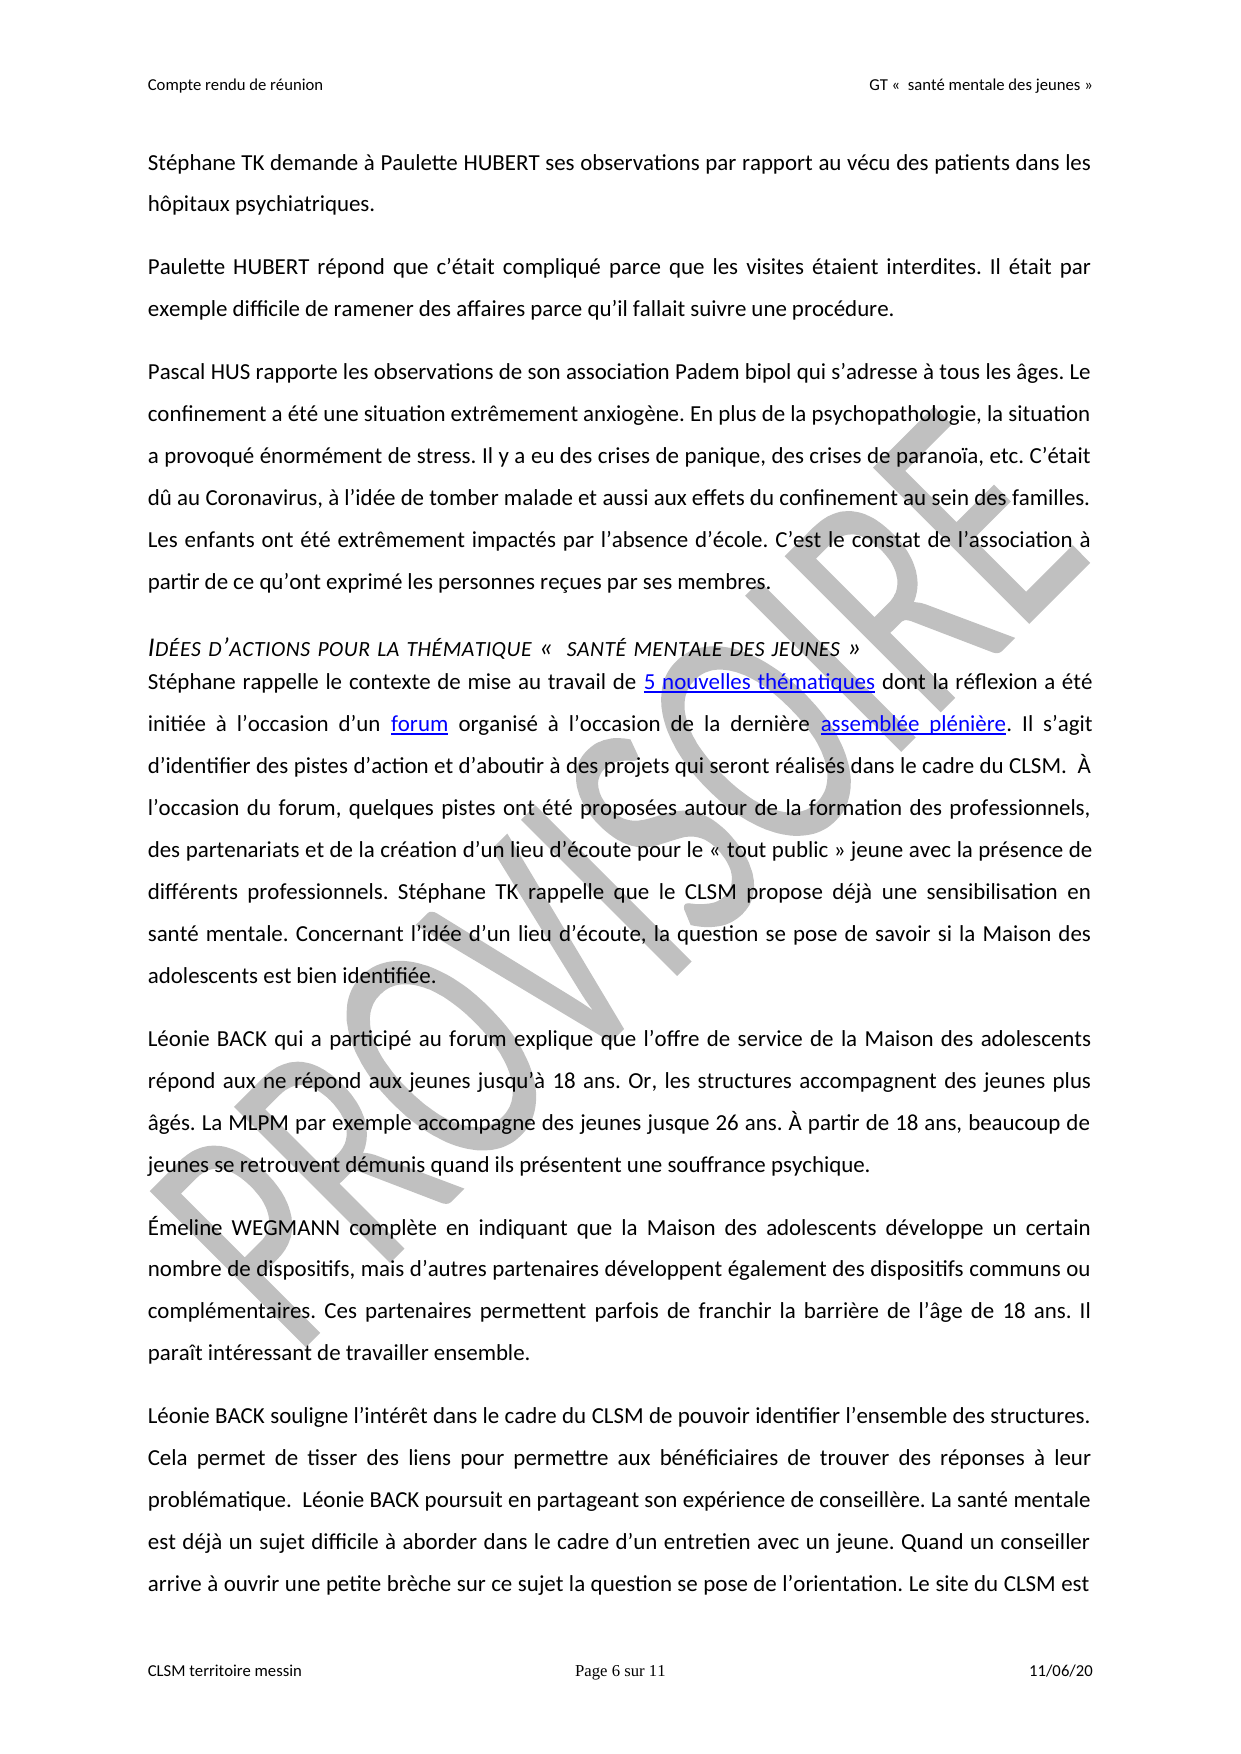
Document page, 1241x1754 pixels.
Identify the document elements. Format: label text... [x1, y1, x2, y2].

text Pascal HUS rapporte les observations de son association Padem bipol qui s’adresse à tous les âges. Le confinement a été une situation extrêmement anxiogène. En plus de la psychopathologie, la situation a provoqué énormément de stress. Il y a eu des crises de panique, des crises de paranoïa, etc. C’était dû au Coronavirus, à l’idée de tomber malade et aussi aux effets du confinement au sein des familles. Les enfants ont été extrêmement impactés par l’absence d’école. C’est le constat de l’association à partir de ce qu’ont exprimé les personnes reçues par ses membres. [148, 357, 1093, 595]
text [148, 1401, 1093, 1597]
text Paulette HUBERT répond que c’était compliqué parce que les visites étaient interdites. Il était par exemple difficile de ramener des affaires parce qu’il fallait suivre une procédure. [148, 252, 1093, 322]
text Stéphane TK demande à Paulette HUBERT ses observations par rapport au vécu des patients dans les hôpitaux psychiatriques. [148, 148, 1093, 218]
text Léonie BACK qui a participé au forum explique que l’offre de service de la Maison des adolescents répond aux ne répond aux jeunes jusqu’à 18 ans. Or, les structures accompagnent des jeunes plus âgés. La MLPM par exemple accompagne des jeunes jusque 26 ans. À partir de 18 ans, beaucoup de jeunes se retrouvent démunis quand ils présentent une souffrance psychique. [148, 1024, 1093, 1178]
text Émeline WEGMANN complète en indiquant que la Maison des adolescents développe un certain nombre de dispositifs, mais d’autres partenaires développent également des dispositifs communs ou complémentaires. Ces partenaires permettent parfois de franchir la barrière de l’âge de 18 ans. Il paraît intéressant de travailler ensemble. [148, 1213, 1093, 1367]
subtitle Idées d’actions pour la thématique « santé mentale des jeunes » [148, 630, 1093, 663]
text Stéphane rappelle le contexte de mise au travail de 5 nouvelles thématiques dont la réflexion a été initiée à l’occasion d’un forum organisé à l’occasion de la dernière assemblée plénière. Il s’agit d’identifier des pistes d’action et d’aboutir à des projets qui seront réalisés dans le cadre du CLSM. À l’occasion du forum, quelques pistes ont été proposées autour de la formation des professionnels, des partenariats et de la création d’un lieu d’écoute pour le « tout public » jeune avec la présence de différents professionnels. Stéphane TK rappelle que le CLSM propose déjà une sensibilisation en santé mentale. Concernant l’idée d’un lieu d’écoute, la question se pose de savoir si la Maison des adolescents est bien identifiée. [148, 667, 1093, 989]
